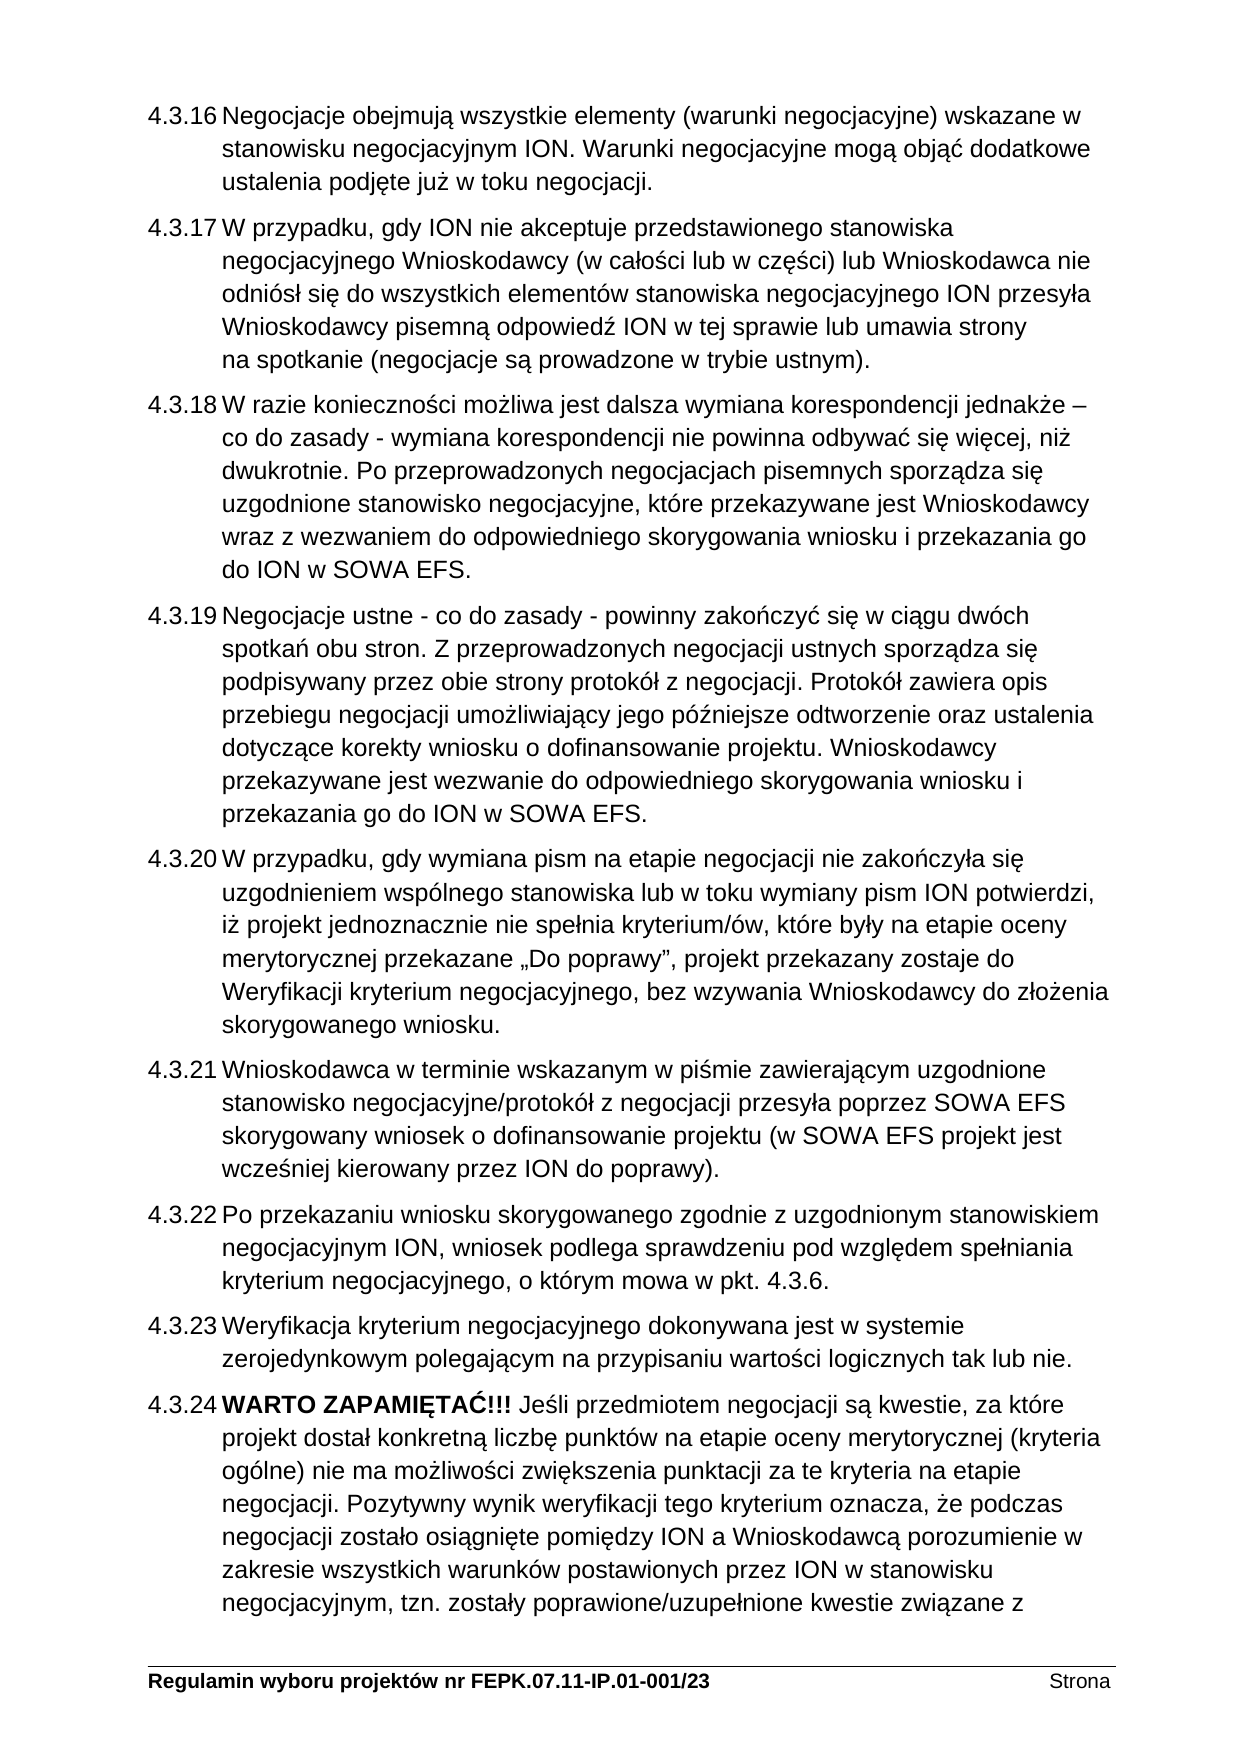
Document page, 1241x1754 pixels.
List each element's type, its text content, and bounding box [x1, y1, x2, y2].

list W przypadku, gdy ION nie akceptuje przedstawionego stanowiska negocjacyjnego Wnioskodawcy (w całości lub w części) lub Wnioskodawca nie odniósł się do wszystkich elementów stanowiska negocjacyjnego ION przesyła Wnioskodawcy pisemną odpowiedź ION w tej sprawie lub umawia strony na spotkanie (negocjacje są prowadzone w trybie ustnym). [148, 213, 1116, 373]
list Po przekazaniu wniosku skorygowanego zgodnie z uzgodnionym stanowiskiem negocjacyjnym ION, wniosek podlega sprawdzeniu pod względem spełniania kryterium negocjacyjnego, o którym mowa w pkt. 4.3.6. [148, 1200, 1116, 1294]
list W przypadku, gdy wymiana pism na etapie negocjacji nie zakończyła się uzgodnieniem wspólnego stanowiska lub w toku wymiany pism ION potwierdzi, iż projekt jednoznacznie nie spełnia kryterium/ów, które były na etapie oceny merytorycznej przekazane „Do poprawy”, projekt przekazany zostaje do Weryfikacji kryterium negocjacyjnego, bez wzywania Wnioskodawcy do złożenia skorygowanego wniosku. [148, 844, 1116, 1038]
list Negocjacje obejmują wszystkie elementy (warunki negocjacyjne) wskazane w stanowisku negocjacyjnym ION. Warunki negocjacyjne mogą objąć dodatkowe ustalenia podjęte już w toku negocjacji. [148, 101, 1116, 196]
list Negocjacje ustne - co do zasady - powinny zakończyć się w ciągu dwóch spotkań obu stron. Z przeprowadzonych negocjacji ustnych sporządza się podpisywany przez obie strony protokół z negocjacji. Protokół zawiera opis przebiegu negocjacji umożliwiający jego późniejsze odtworzenie oraz ustalenia dotyczące korekty wniosku o dofinansowanie projektu. Wnioskodawcy przekazywane jest wezwanie do odpowiedniego skorygowania wniosku i przekazania go do ION w SOWA EFS. [148, 601, 1116, 828]
list W razie konieczności możliwa jest dalsza wymiana korespondencji jednakże – co do zasady - wymiana korespondencji nie powinna odbywać się więcej, niż dwukrotnie. Po przeprowadzonych negocjacjach pisemnych sporządza się uzgodnione stanowisko negocjacyjne, które przekazywane jest Wnioskodawcy wraz z wezwaniem do odpowiedniego skorygowania wniosku i przekazania go do ION w SOWA EFS. [148, 390, 1116, 584]
list Weryfikacja kryterium negocjacyjnego dokonywana jest w systemie zerojedynkowym polegającym na przypisaniu wartości logicznych tak lub nie. [148, 1311, 1116, 1373]
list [148, 1390, 1116, 1617]
list Wnioskodawca w terminie wskazanym w piśmie zawierającym uzgodnione stanowisko negocjacyjne/protokół z negocjacji przesyła poprzez SOWA EFS skorygowany wniosek o dofinansowanie projektu (w SOWA EFS projekt jest wcześniej kierowany przez ION do poprawy). [148, 1055, 1116, 1183]
